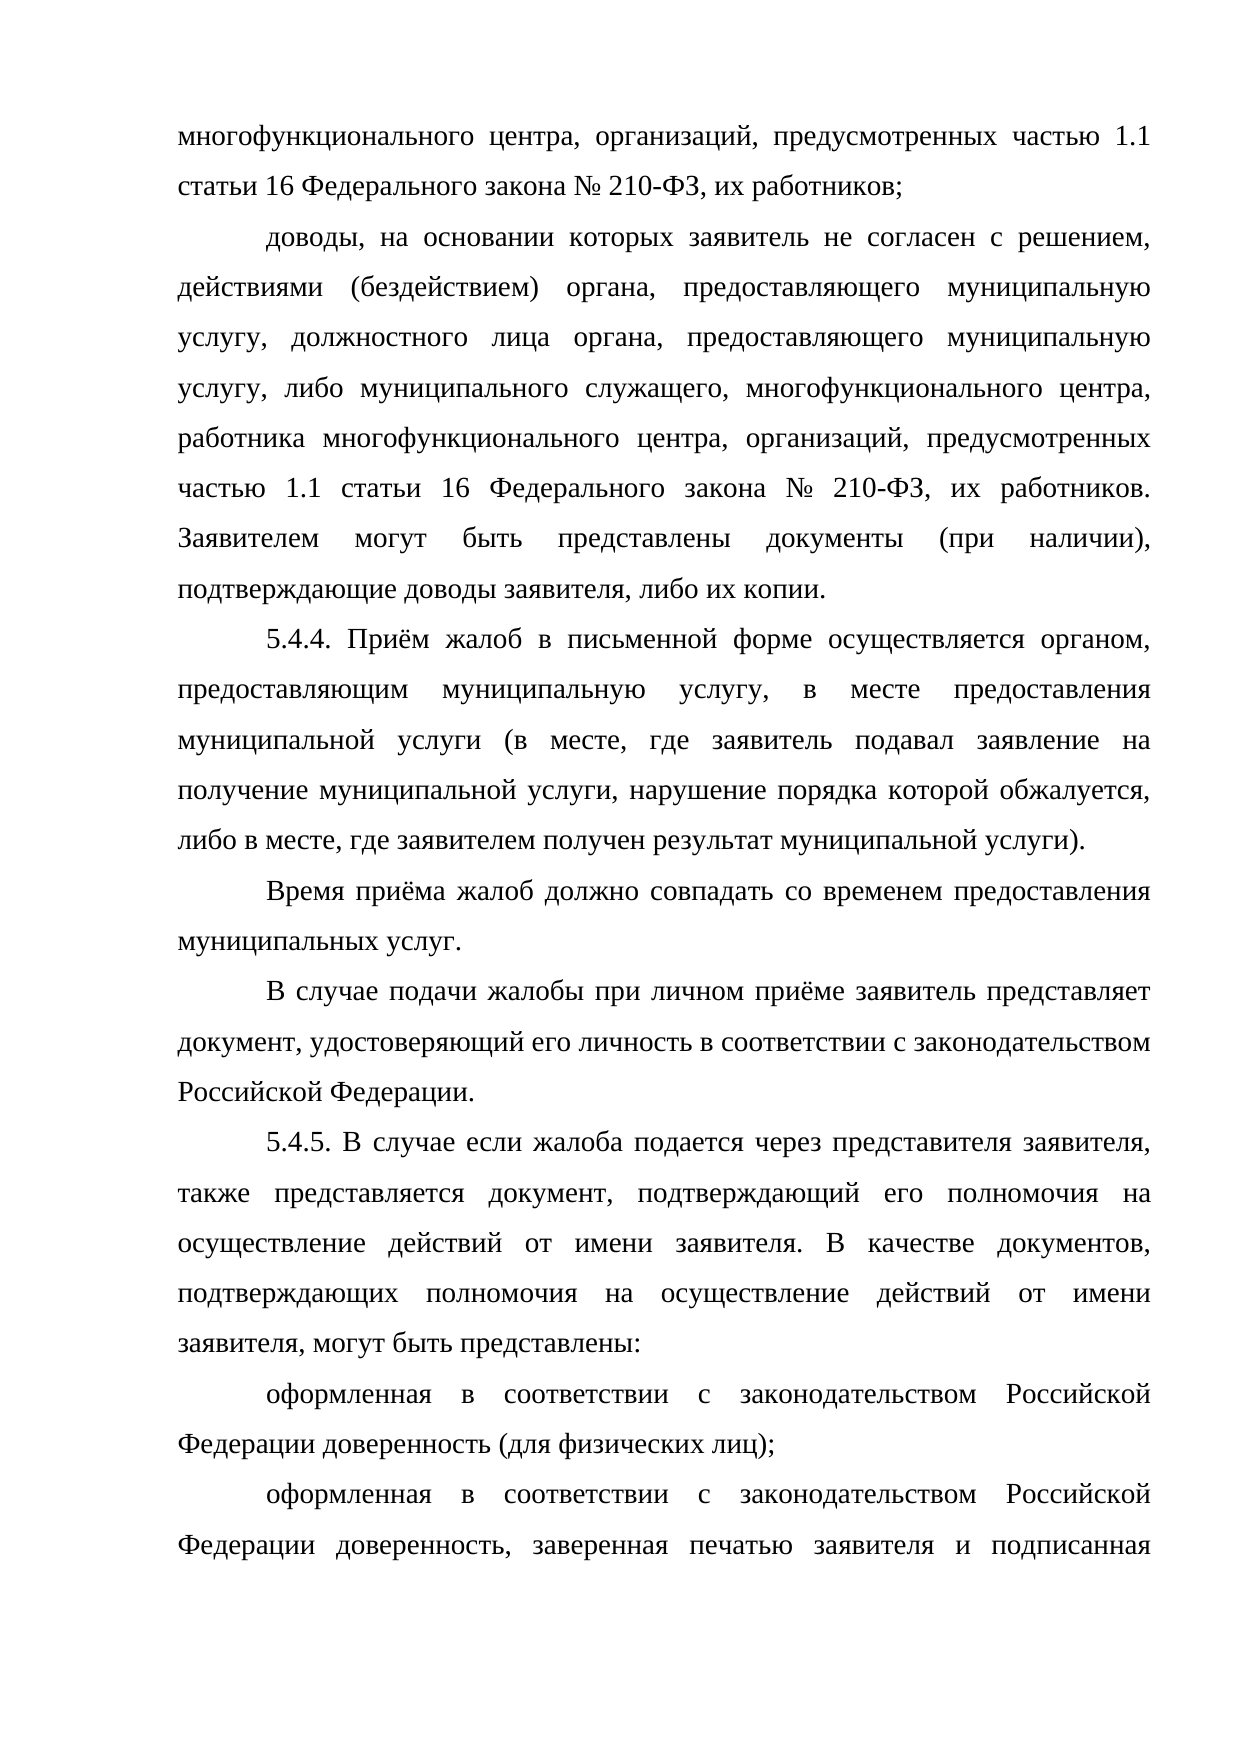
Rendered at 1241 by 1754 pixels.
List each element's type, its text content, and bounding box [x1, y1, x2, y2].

text Время приёма жалоб должно совпадать со временем предоставления муниципальных услуг. [177, 873, 1152, 957]
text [177, 1477, 1152, 1560]
text 5.4.4. Приём жалоб в письменной форме осуществляется органом, предоставляющим муниципальную услугу, в месте предоставления муниципальной услуги (в месте, где заявитель подавал заявление на получение муниципальной услуги, нарушение порядка которой обжалуется, либо в месте, где заявителем получен результат муниципальной услуги). [177, 621, 1152, 856]
text 5.4.5. В случае если жалоба подается через представителя заявителя, также представляется документ, подтверждающий его полномочия на осуществление действий от имени заявителя. В качестве документов, подтверждающих полномочия на осуществление действий от имени заявителя, могут быть представлены: [177, 1124, 1152, 1359]
text доводы, на основании которых заявитель не согласен с решением, действиями (бездействием) органа, предоставляющего муниципальную услугу, должностного лица органа, предоставляющего муниципальную услугу, либо муниципального служащего, многофункционального центра, работника многофункционального центра, организаций, предусмотренных частью 1.1 статьи 16 Федерального закона № 210-ФЗ, их работников. Заявителем могут быть представлены документы (при наличии), подтверждающие доводы заявителя, либо их копии. [177, 219, 1152, 604]
text оформленная в соответствии с законодательством Российской Федерации доверенность (для физических лиц); [177, 1376, 1152, 1460]
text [177, 118, 1152, 202]
text В случае подачи жалобы при личном приёме заявитель представляет документ, удостоверяющий его личность в соответствии с законодательством Российской Федерации. [177, 973, 1152, 1108]
